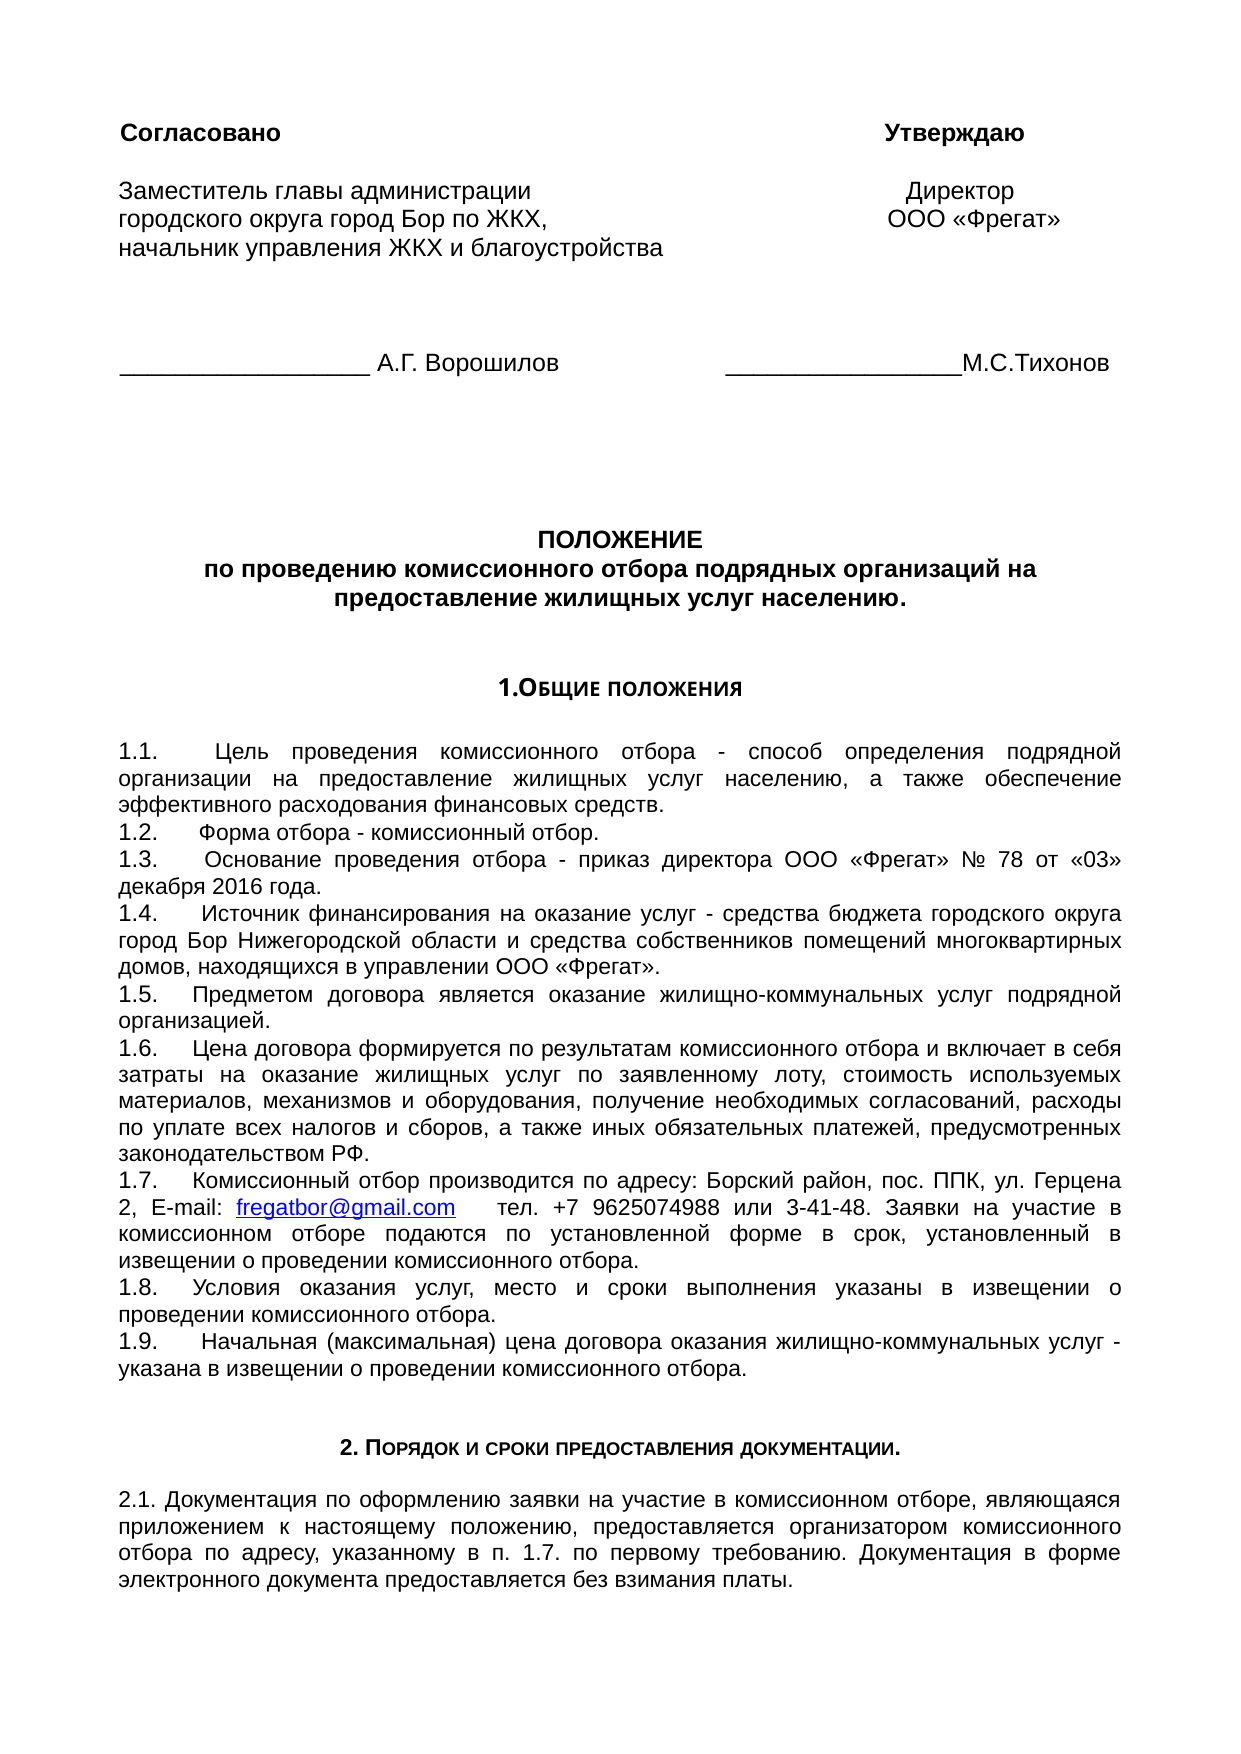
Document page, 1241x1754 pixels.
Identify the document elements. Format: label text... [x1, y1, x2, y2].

list Источник финансирования на оказание услуг - средства бюджета городского округа город Бор Нижегородской области и средства собственников помещений многоквартирных домов, находящихся в управлении ООО «Фрегат». [118, 899, 1122, 979]
list Форма отбора - комиссионный отбор. [118, 818, 1122, 845]
list Цена договора формируется по результатам комиссионного отбора и включает в себя затраты на оказание жилищных услуг по заявленному лоту, стоимость используемых материалов, механизмов и оборудования, получение необходимых согласований, расходы по уплате всех налогов и сборов, а также иных обязательных платежей, предусмотренных законодательством РФ. [118, 1033, 1122, 1166]
list Основание проведения отбора - приказ директора ООО «Фрегат» № 78 от «03» декабря 2016 года. [118, 845, 1122, 899]
text Заместитель главы администрации Директор [118, 176, 1122, 204]
text 2. Порядок и сроки предоставления документации. [118, 1434, 1122, 1460]
text 2.1. Документация по оформлению заявки на участие в комиссионном отборе, являющаяся приложением к настоящему положению, предоставляется организатором комиссионного отбора по адресу, указанному в п. 1.7. по первому требованию. Документация в форме электронного документа предоставляется без взимания платы. [118, 1486, 1122, 1592]
text по проведению комиссионного отбора подрядных организаций на предоставление жилищных услуг населению. [118, 554, 1122, 612]
text ПОЛОЖЕНИЕ [118, 525, 1122, 554]
list Комиссионный отбор производится по адресу: Борский район, пос. ППК, ул. Герцена 2, Е-mail: fregatbor@gmail.com тел. +7 9625074988 или 3-41-48. Заявки на участие в комиссионном отборе подаются по установленной форме в срок, установленный в извещении о проведении комиссионного отбора. [118, 1166, 1122, 1273]
text 1.Общие положения [118, 669, 1122, 703]
list Начальная (максимальная) цена договора оказания жилищно-коммунальных услуг - указана в извещении о проведении комиссионного отбора. [118, 1327, 1122, 1381]
list Цель проведения комиссионного отбора - способ определения подрядной организации на предоставление жилищных услуг населению, а также обеспечение эффективного расходования финансовых средств. [118, 737, 1122, 818]
text Согласовано Утверждаю [120, 118, 1122, 147]
list Предметом договора является оказание жилищно-коммунальных услуг подрядной организацией. [118, 979, 1122, 1033]
text __________________ А.Г. Ворошилов _________________М.С.Тихонов [120, 348, 1122, 377]
text начальник управления ЖКХ и благоустройства [118, 233, 1122, 262]
text городского округа город Бор по ЖКХ, ООО «Фрегат» [118, 204, 1122, 233]
list Условия оказания услуг, место и сроки выполнения указаны в извещении о проведении комиссионного отбора. [118, 1273, 1122, 1327]
